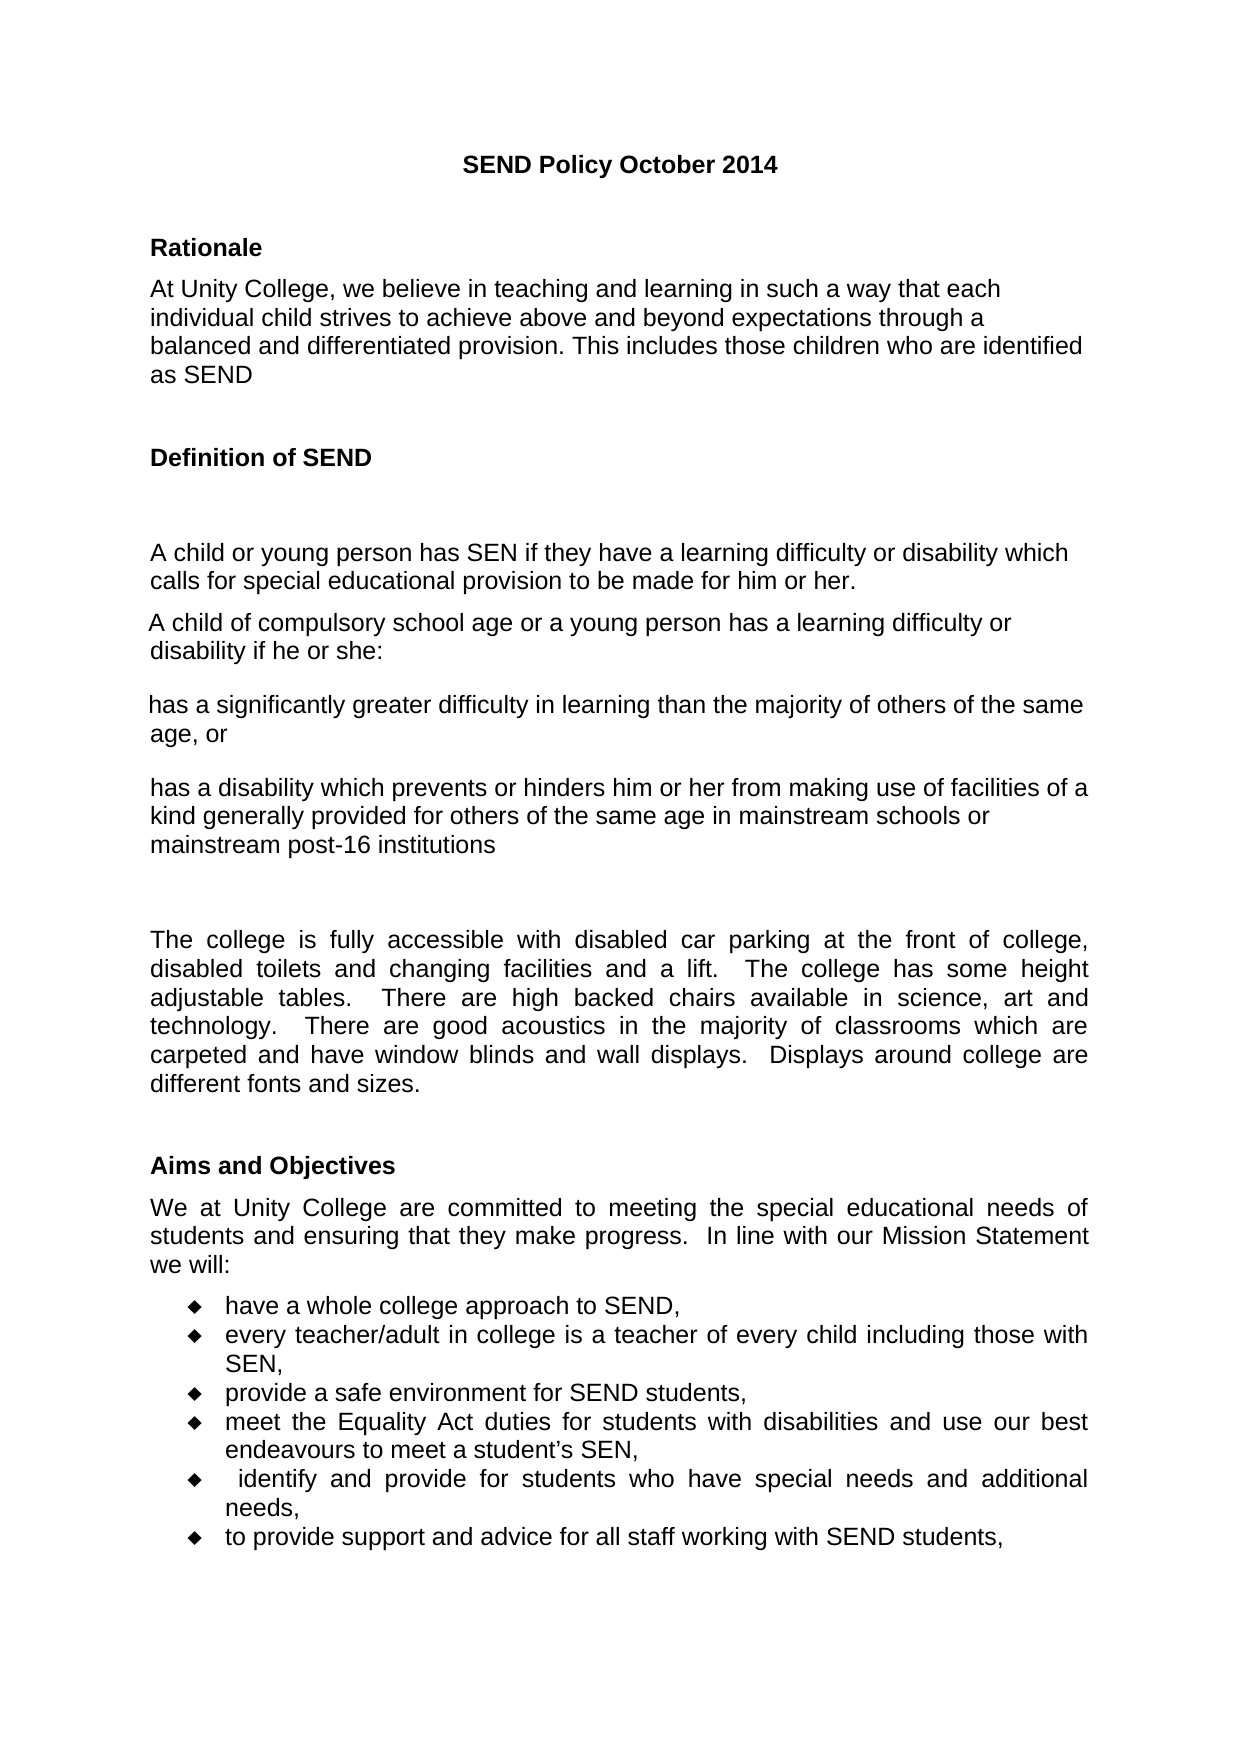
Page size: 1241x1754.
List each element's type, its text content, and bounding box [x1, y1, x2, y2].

text has a disability which prevents or hinders him or her from making use of facilities of a kind generally provided for others of the same age in mainstream schools or mainstream post-16 institutions [150, 772, 1090, 859]
list meet the Equality Act duties for students with disabilities and use our best endeavours to meet a student’s SEN, [187, 1407, 1090, 1464]
text We at Unity College are committed to meeting the special educational needs of students and ensuring that they make progress. In line with our Mission Statement we will: [150, 1192, 1090, 1279]
list every teacher/adult in college is a teacher of every child including those with SEN, [187, 1320, 1090, 1378]
text A child of compulsory school age or a young person has a learning difficulty or disability if he or she: [120, 607, 1090, 665]
text has a significantly greater difficulty in learning than the majority of others of the same age, or [120, 690, 1090, 747]
text SEND Policy October 2014 [150, 150, 1090, 179]
text At Unity College, we believe in teaching and learning in such a way that each individual child strives to achieve above and beyond expectations through a balanced and differentiated provision. This includes those children who are identified as SEND [150, 274, 1090, 389]
text Rationale [150, 232, 1090, 261]
text A child or young person has SEN if they have a learning difficulty or disability which calls for special educational provision to be made for him or her. [150, 537, 1090, 595]
list identify and provide for students who have special needs and additional needs, [187, 1464, 1090, 1522]
text Definition of SEND [150, 442, 1090, 471]
text Aims and Objectives [150, 1151, 1090, 1180]
list provide a safe environment for SEND students, [187, 1378, 1090, 1407]
list to provide support and advice for all staff working with SEND students, [187, 1522, 1090, 1551]
list have a whole college approach to SEND, [187, 1291, 1090, 1320]
text The college is fully accessible with disabled car parking at the front of college, disabled toilets and changing facilities and a lift. The college has some height adjustable tables. There are high backed chairs available in science, art and technology. There are good acoustics in the majority of classrooms which are carpeted and have window blinds and wall displays. Displays around college are different fonts and sizes. [150, 925, 1090, 1097]
